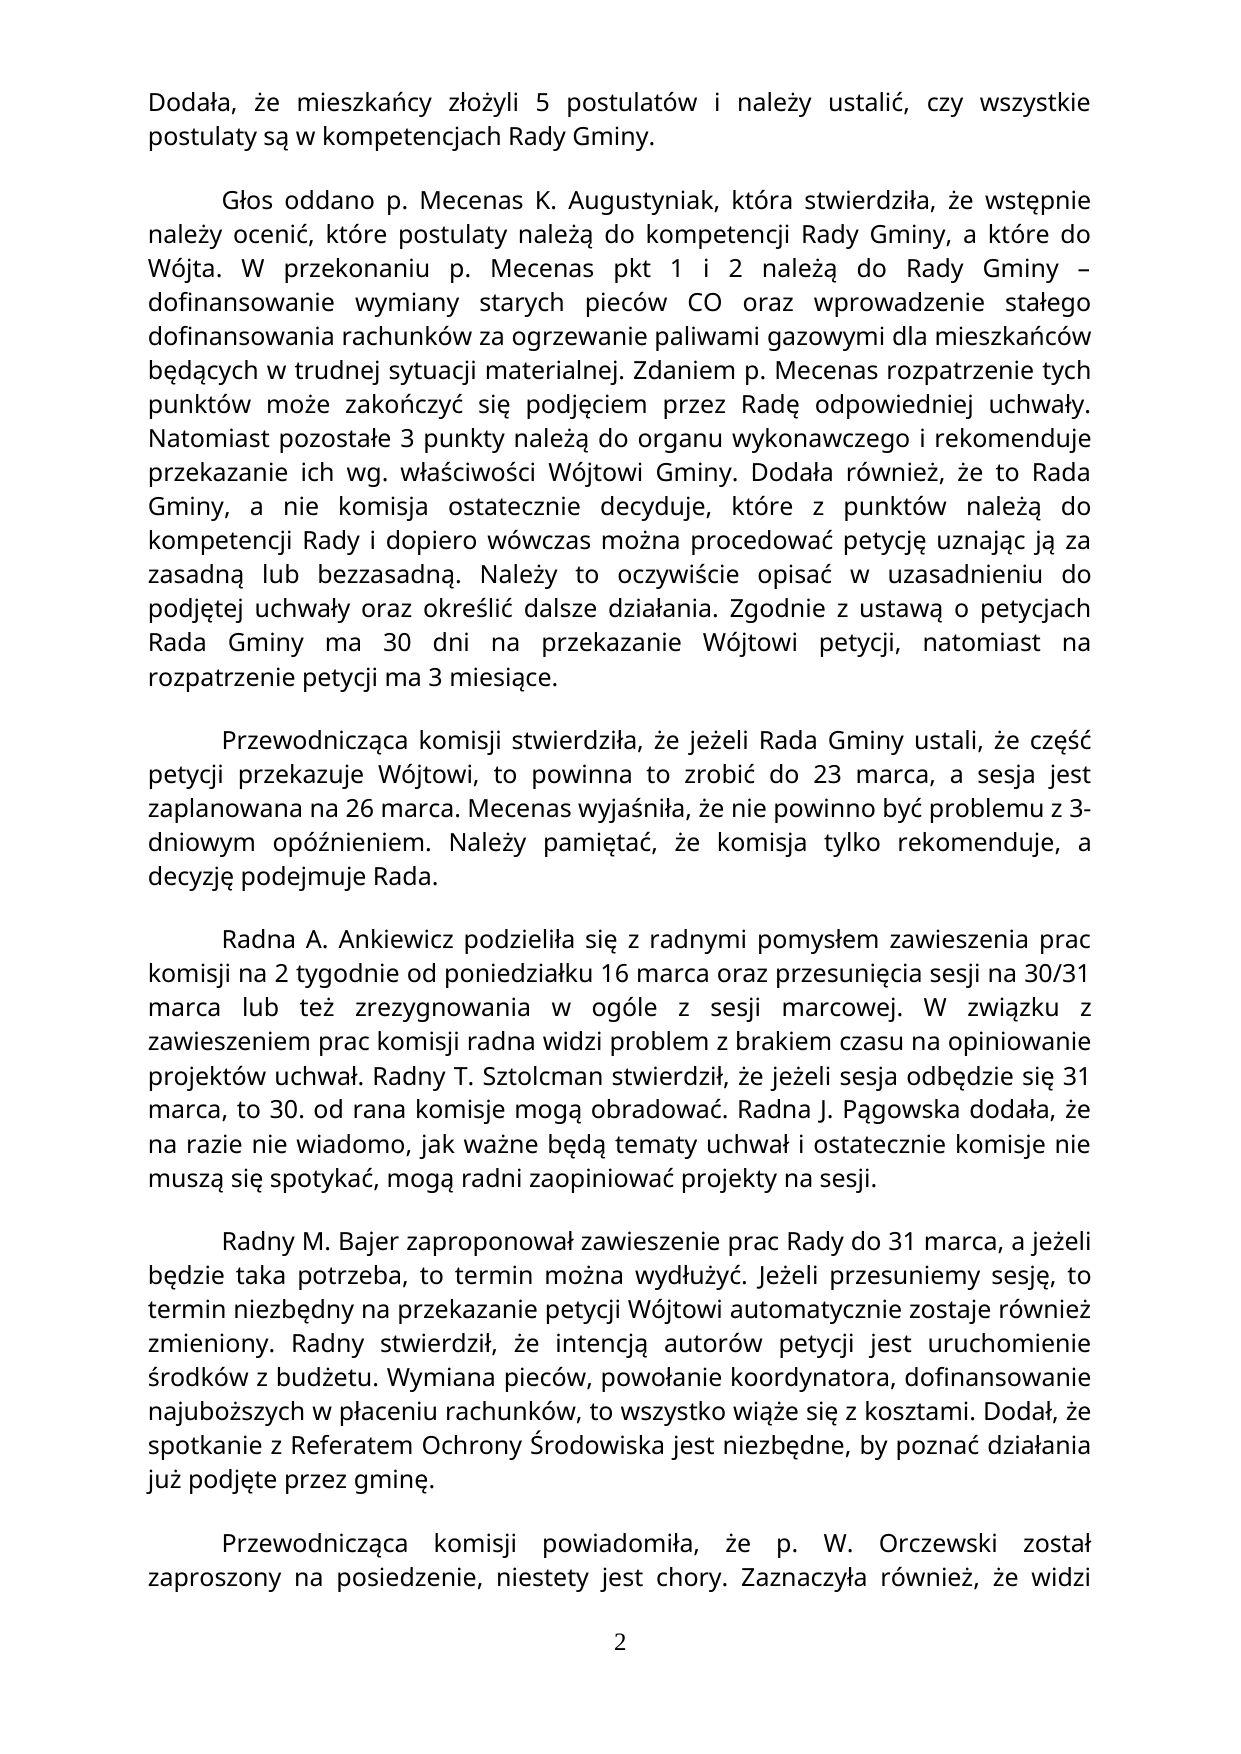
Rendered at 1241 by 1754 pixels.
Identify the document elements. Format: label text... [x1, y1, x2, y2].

text Radny M. Bajer zaproponował zawieszenie prac Rady do 31 marca, a jeżeli będzie taka potrzeba, to termin można wydłużyć. Jeżeli przesuniemy sesję, to termin niezbędny na przekazanie petycji Wójtowi automatycznie zostaje również zmieniony. Radny stwierdził, że intencją autorów petycji jest uruchomienie środków z budżetu. Wymiana pieców, powołanie koordynatora, dofinansowanie najuboższych w płaceniu rachunków, to wszystko wiąże się z kosztami. Dodał, że spotkanie z Referatem Ochrony Środowiska jest niezbędne, by poznać działania już podjęte przez gminę. [148, 1223, 1092, 1496]
text Głos oddano p. Mecenas K. Augustyniak, która stwierdziła, że wstępnie należy ocenić, które postulaty należą do kompetencji Rady Gminy, a które do Wójta. W przekonaniu p. Mecenas pkt 1 i 2 należą do Rady Gminy – dofinansowanie wymiany starych pieców CO oraz wprowadzenie stałego dofinansowania rachunków za ogrzewanie paliwami gazowymi dla mieszkańców będących w trudnej sytuacji materialnej. Zdaniem p. Mecenas rozpatrzenie tych punktów może zakończyć się podjęciem przez Radę odpowiedniej uchwały. Natomiast pozostałe 3 punkty należą do organu wykonawczego i rekomenduje przekazanie ich wg. właściwości Wójtowi Gminy. Dodała również, że to Rada Gminy, a nie komisja ostatecznie decyduje, które z punktów należą do kompetencji Rady i dopiero wówczas można procedować petycję uznając ją za zasadną lub bezzasadną. Należy to oczywiście opisać w uzasadnieniu do podjętej uchwały oraz określić dalsze działania. Zgodnie z ustawą o petycjach Rada Gminy ma 30 dni na przekazanie Wójtowi petycji, natomiast na rozpatrzenie petycji ma 3 miesiące. [148, 182, 1092, 693]
text Radna A. Ankiewicz podzieliła się z radnymi pomysłem zawieszenia prac komisji na 2 tygodnie od poniedziałku 16 marca oraz przesunięcia sesji na 30/31 marca lub też zrezygnowania w ogóle z sesji marcowej. W związku z zawieszeniem prac komisji radna widzi problem z brakiem czasu na opiniowanie projektów uchwał. Radny T. Sztolcman stwierdził, że jeżeli sesja odbędzie się 31 marca, to 30. od rana komisje mogą obradować. Radna J. Pągowska dodała, że na razie nie wiadomo, jak ważne będą tematy uchwał i ostatecznie komisje nie muszą się spotykać, mogą radni zaopiniować projekty na sesji. [148, 922, 1092, 1194]
text Przewodnicząca komisji stwierdziła, że jeżeli Rada Gminy ustali, że część petycji przekazuje Wójtowi, to powinna to zrobić do 23 marca, a sesja jest zaplanowana na 26 marca. Mecenas wyjaśniła, że nie powinno być problemu z 3-dniowym opóźnieniem. Należy pamiętać, że komisja tylko rekomenduje, a decyzję podejmuje Rada. [148, 722, 1092, 893]
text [148, 85, 1092, 153]
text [148, 1525, 1092, 1593]
